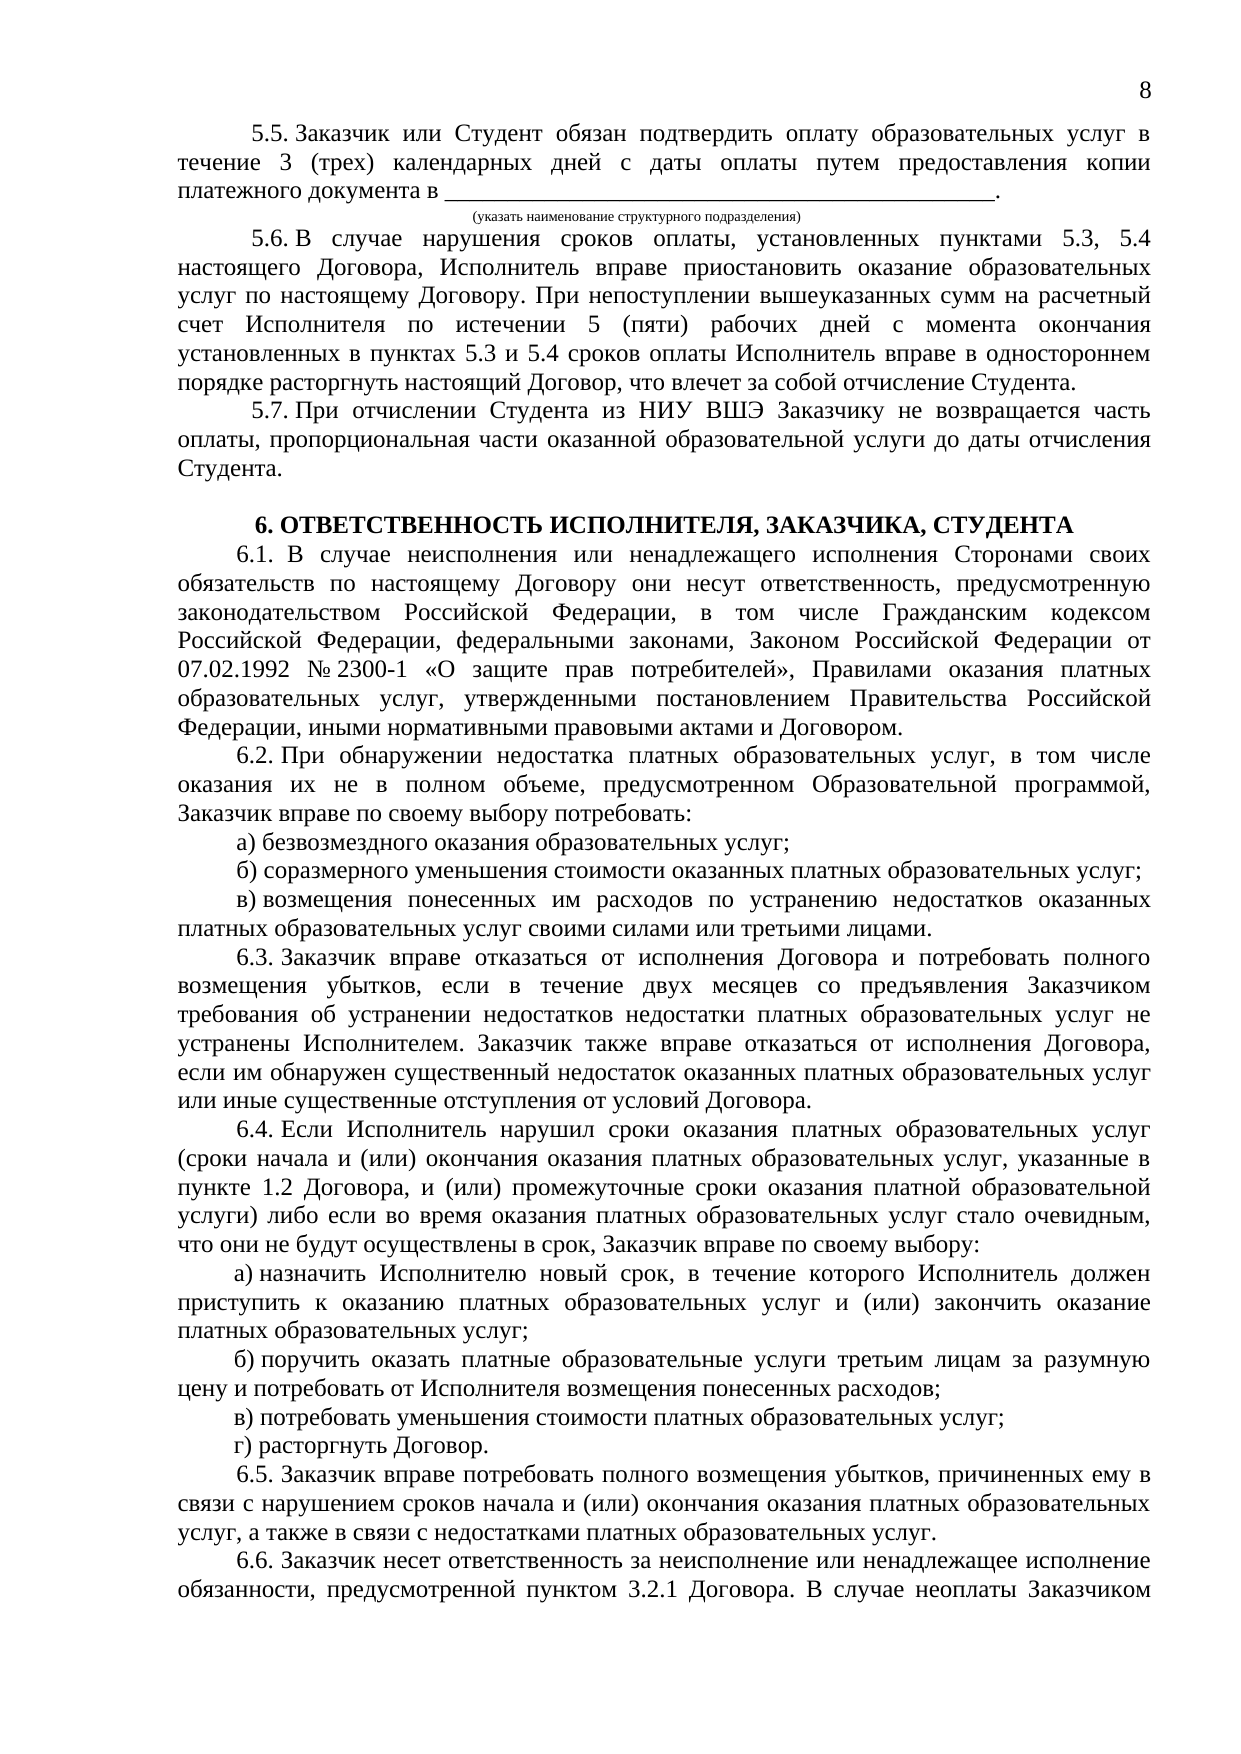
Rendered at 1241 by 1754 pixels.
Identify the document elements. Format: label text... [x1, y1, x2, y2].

list Заказчик вправе потребовать полного возмещения убытков, причиненных ему в связи с нарушением сроков начала и (или) окончания оказания платных образовательных услуг, а также в связи с недостатками платных образовательных услуг. [177, 1459, 1152, 1546]
text а) безвозмездного оказания образовательных услуг; [177, 827, 1152, 856]
text б) поручить оказать платные образовательные услуги третьим лицам за разумную цену и потребовать от Исполнителя возмещения понесенных расходов; [177, 1344, 1152, 1402]
text в) потребовать уменьшения стоимости платных образовательных услуг; [177, 1402, 1152, 1431]
list Заказчик вправе отказаться от исполнения Договора и потребовать полного возмещения убытков, если в течение двух месяцев со предъявления Заказчиком требования об устранении недостатков недостатки платных образовательных услуг не устранены Исполнителем. Заказчик также вправе отказаться от исполнения Договора, если им обнаружен существенный недостаток оказанных платных образовательных услуг или иные существенные отступления от условий Договора. [177, 942, 1152, 1114]
text в) возмещения понесенных им расходов по устранению недостатков оказанных платных образовательных услуг своими силами или третьими лицами. [177, 884, 1152, 942]
list В случае неисполнения или ненадлежащего исполнения Сторонами своих обязательств по настоящему Договору они несут ответственность, предусмотренную законодательством Российской Федерации, в том числе Гражданским кодексом Российской Федерации, федеральными законами, Законом Российской Федерации от 07.02.1992 № 2300-1 «О защите прав потребителей», Правилами оказания платных образовательных услуг, утвержденными постановлением Правительства Российской Федерации, иными нормативными правовыми актами и Договором. [177, 539, 1152, 741]
text 5.7. При отчислении Студента из НИУ ВШЭ Заказчику не возвращается часть оплаты, пропорциональная части оказанной образовательной услуги до даты отчисления Студента. [177, 396, 1152, 482]
text 5.5. Заказчик или Студент обязан подтвердить оплату образовательных услуг в течение 3 (трех) календарных дней с даты оплаты путем предоставления копии платежного документа в ____________________________________________. [177, 118, 1152, 204]
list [177, 1546, 1152, 1603]
list Если Исполнитель нарушил сроки оказания платных образовательных услуг (сроки начала и (или) окончания оказания платных образовательных услуг, указанные в пункте 1.2 Договора, и (или) промежуточные сроки оказания платной образовательной услуги) либо если во время оказания платных образовательных услуг стало очевидным, что они не будут осуществлены в срок, Заказчик вправе по своему выбору: [177, 1114, 1152, 1258]
text (указать наименование структурного подразделения) [177, 204, 1152, 223]
text 5.6. В случае нарушения сроков оплаты, установленных пунктами 5.3, 5.4 настоящего Договора, Исполнитель вправе приостановить оказание образовательных услуг по настоящему Договору. При непоступлении вышеуказанных сумм на расчетный счет Исполнителя по истечении 5 (пяти) рабочих дней с момента окончания установленных в пунктах 5.3 и 5.4 сроков оплаты Исполнитель вправе в одностороннем порядке расторгнуть настоящий Договор, что влечет за собой отчисление Студента. [177, 223, 1152, 396]
text а) назначить Исполнителю новый срок, в течение которого Исполнитель должен приступить к оказанию платных образовательных услуг и (или) закончить оказание платных образовательных услуг; [177, 1258, 1152, 1344]
text г) расторгнуть Договор. [177, 1431, 1152, 1459]
text б) соразмерного уменьшения стоимости оказанных платных образовательных услуг; [177, 856, 1152, 884]
text 6. ОТВЕТСТВЕННОСТЬ ИСПОЛНИТЕЛЯ, ЗАКАЗЧИКА, СТУДЕНТА [177, 511, 1152, 539]
list При обнаружении недостатка платных образовательных услуг, в том числе оказания их не в полном объеме, предусмотренном Образовательной программой, Заказчик вправе по своему выбору потребовать: [177, 741, 1152, 827]
